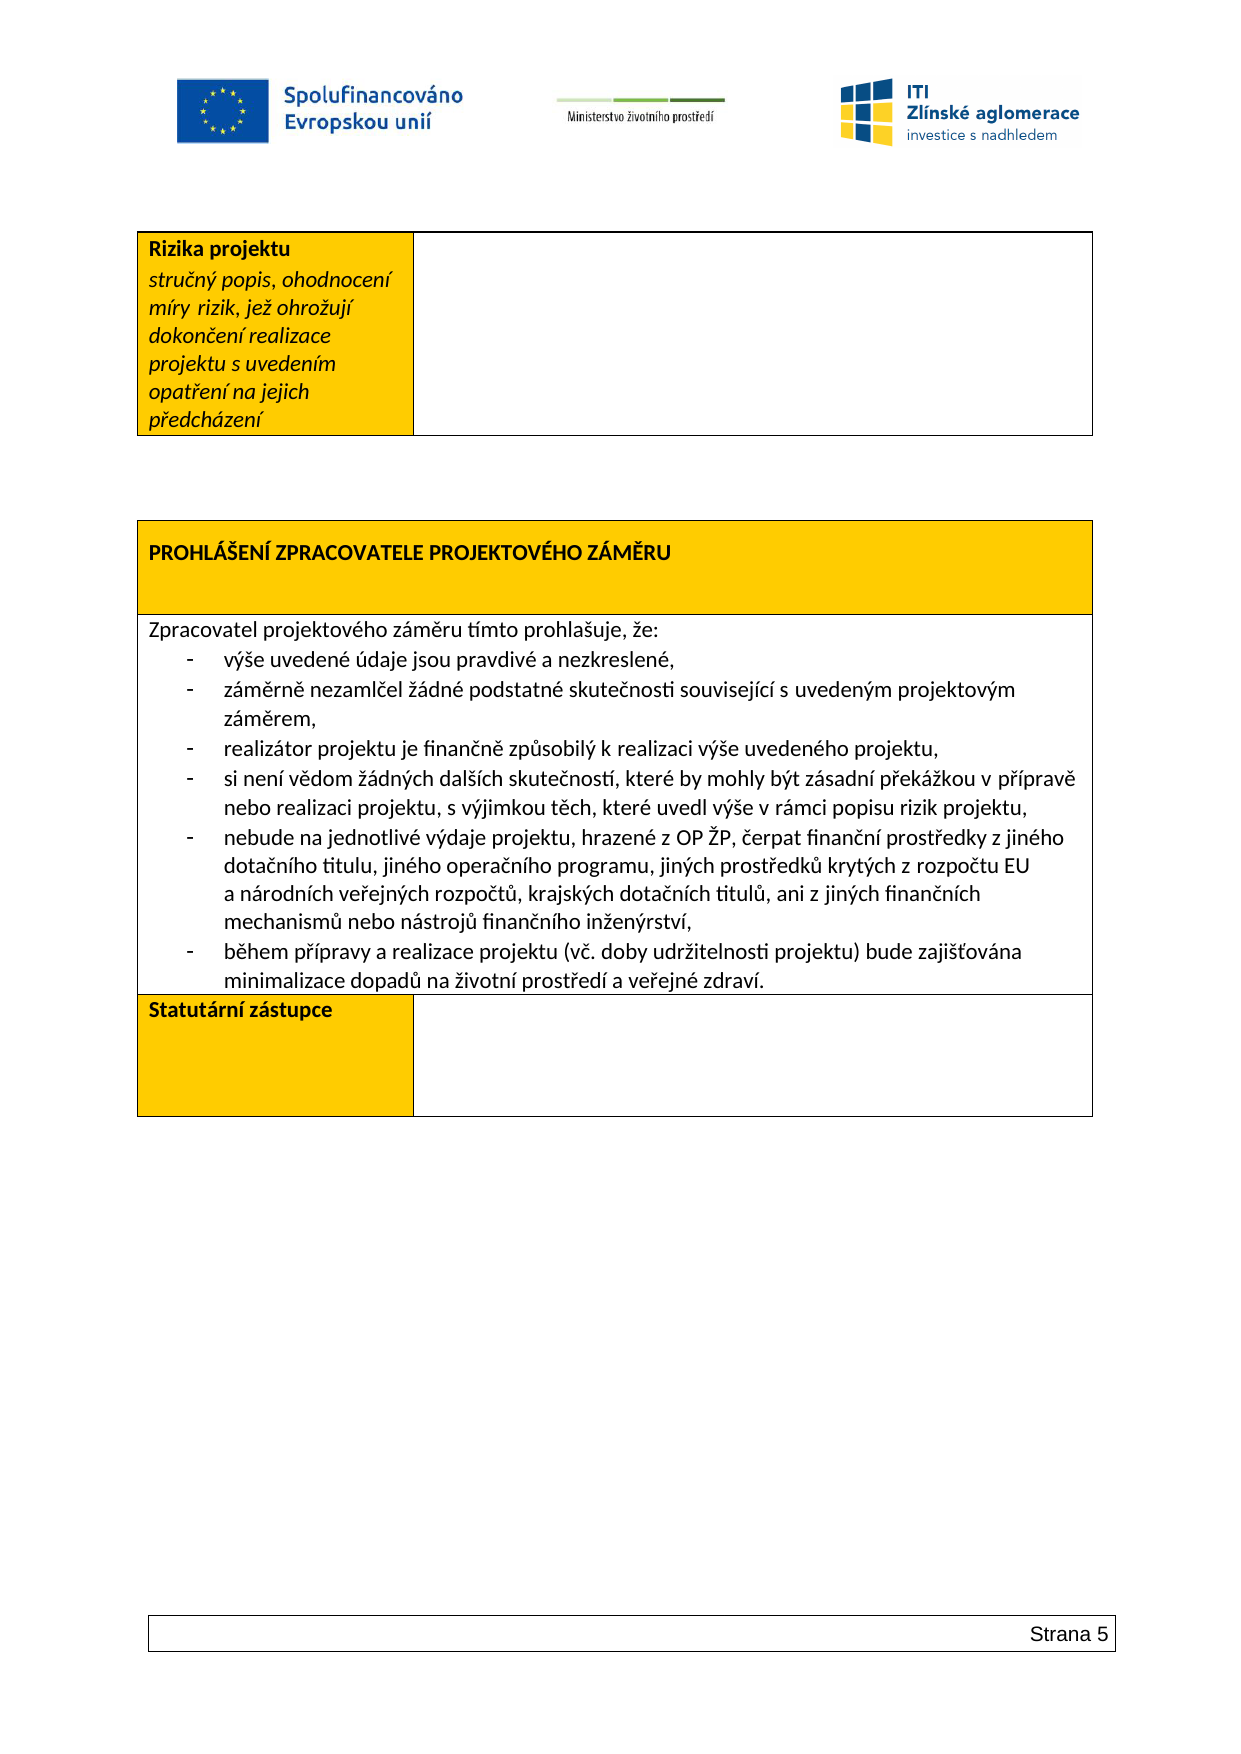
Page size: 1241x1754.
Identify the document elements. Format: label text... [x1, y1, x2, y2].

table_header [414, 233, 1092, 435]
table_cell Statutární zástupce [138, 995, 413, 1116]
table_header Prohlášení zpracovatele projektového záměru [138, 521, 1092, 614]
table_cell [414, 995, 1092, 1116]
table_header Rizika projektu stručný popis, ohodnocení míry rizik, jež ohrožují dokončení realizace projektu s uvedením opatření na jejich předcházení [138, 233, 413, 435]
picture [832, 75, 1083, 148]
table_cell Zpracovatel projektového záměru tímto prohlašuje, že: výše uvedené údaje jsou pravdivé a nezkreslené, záměrně nezamlčel žádné podstatné skutečnosti související s uvedeným projektovým záměrem, realizátor projektu je finančně způsobilý k realizaci výše uvedeného projektu, si není vědom žádných dalších skutečností, které by mohly být zásadní překážkou v přípravě nebo realizaci projektu, s výjimkou těch, které uvedl výše v rámci popisu rizik projektu, nebude na jednotlivé výdaje projektu, hrazené z OP ŽP, čerpat finanční prostředky z jiného dotačního titulu, jiného operačního programu, jiných prostředků krytých z rozpočtu EU a národních veřejných rozpočtů, krajských dotačních titulů, ani z jiných finančních mechanismů nebo nástrojů finančního inženýrství, během přípravy a realizace projektu (vč. doby udržitelnosti projektu) bude zajišťována minimalizace dopadů na životní prostředí a veřejné zdraví. [138, 615, 1092, 994]
picture [172, 73, 735, 148]
